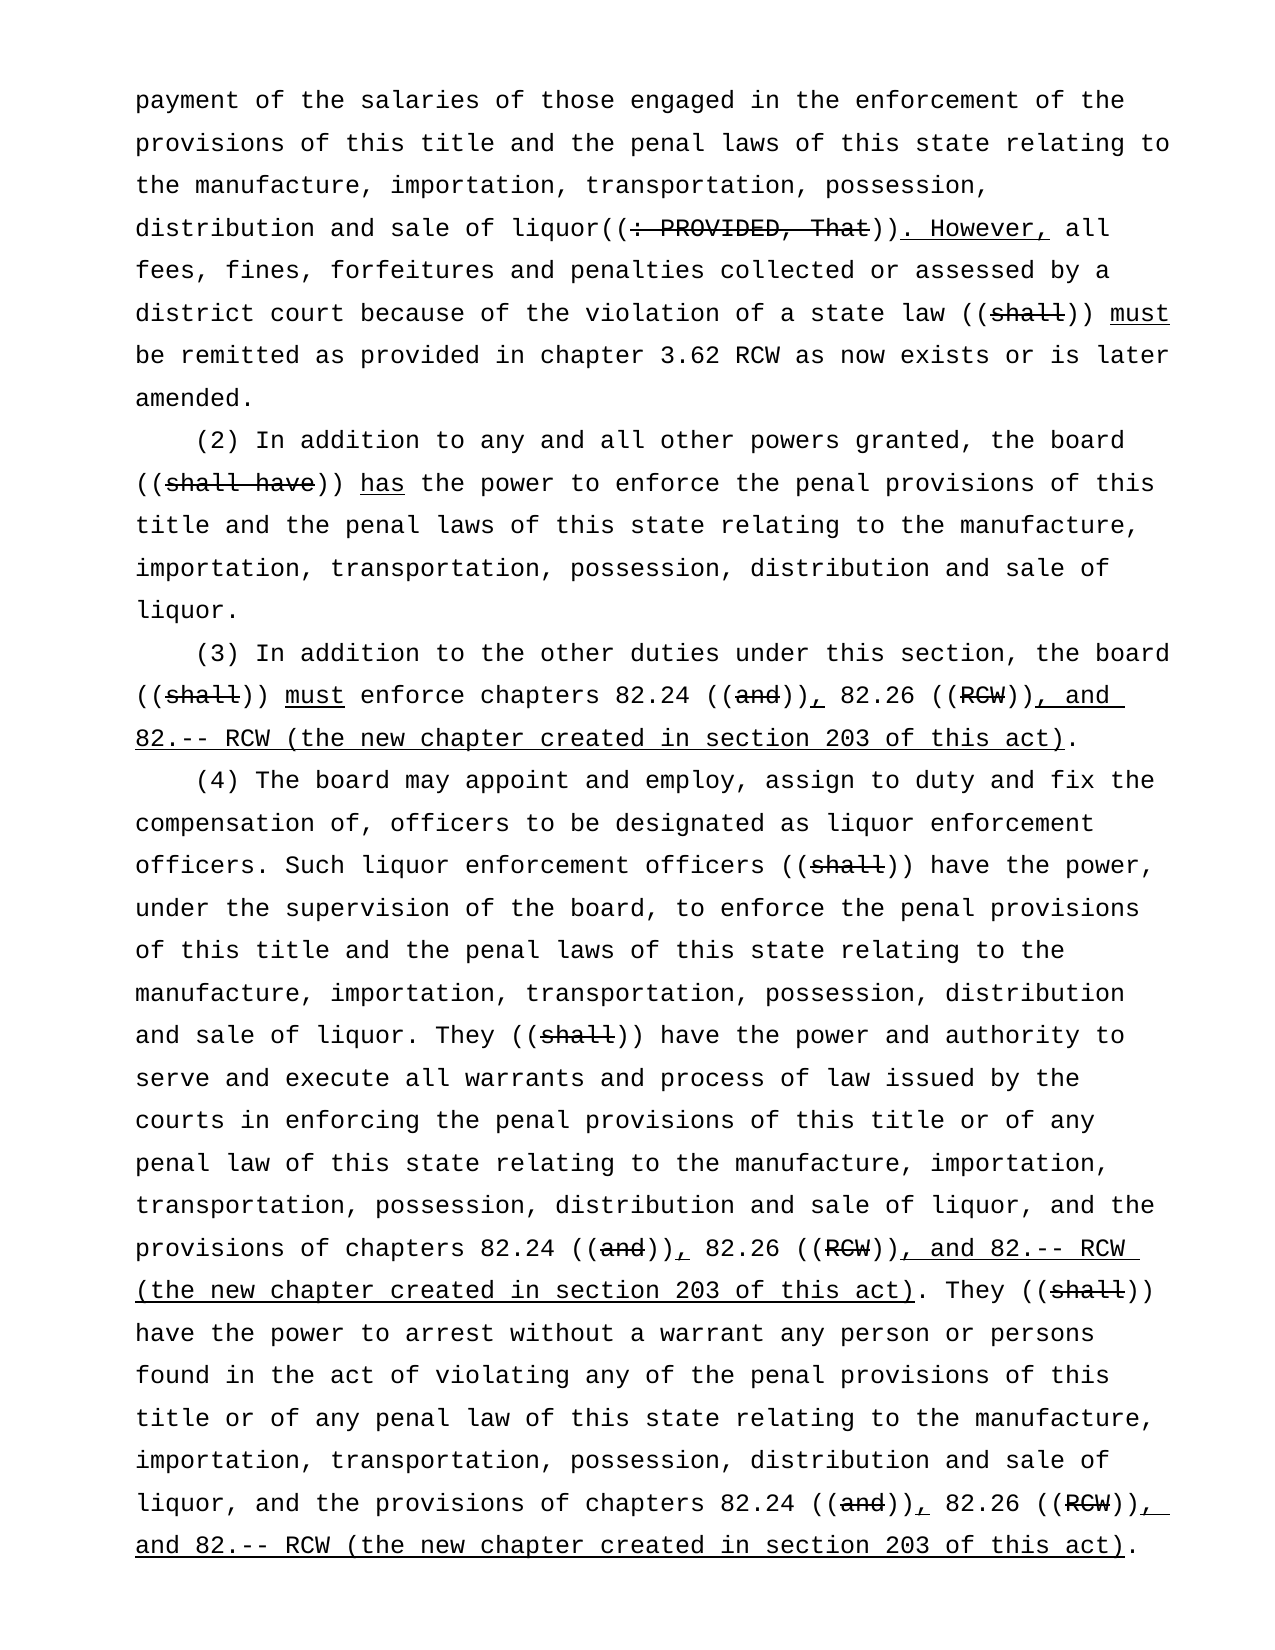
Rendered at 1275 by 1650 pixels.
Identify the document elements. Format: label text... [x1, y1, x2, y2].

text (3) In addition to the other duties under this section, the board ((shall)) must enforce chapters 82.24 ((and)), 82.26 ((RCW)), and 82.-- RCW (the new chapter created in section 203 of this act). [135, 627, 1170, 755]
text (2) In addition to any and all other powers granted, the board ((shall have)) has the power to enforce the penal provisions of this title and the penal laws of this state relating to the manufacture, importation, transportation, possession, distribution and sale of liquor. [135, 415, 1170, 627]
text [135, 75, 1170, 415]
text (4) The board may appoint and employ, assign to duty and fix the compensation of, officers to be designated as liquor enforcement officers. Such liquor enforcement officers ((shall)) have the power, under the supervision of the board, to enforce the penal provisions of this title and the penal laws of this state relating to the manufacture, importation, transportation, possession, distribution and sale of liquor. They ((shall)) have the power and authority to serve and execute all warrants and process of law issued by the courts in enforcing the penal provisions of this title or of any penal law of this state relating to the manufacture, importation, transportation, possession, distribution and sale of liquor, and the provisions of chapters 82.24 ((and)), 82.26 ((RCW)), and 82.-- RCW (the new chapter created in section 203 of this act). They ((shall)) have the power to arrest without a warrant any person or persons found in the act of violating any of the penal provisions of this title or of any penal law of this state relating to the manufacture, importation, transportation, possession, distribution and sale of liquor, and the provisions of chapters 82.24 ((and)), 82.26 ((RCW)), and 82.-- RCW (the new chapter created in section 203 of this act). [135, 755, 1170, 1562]
